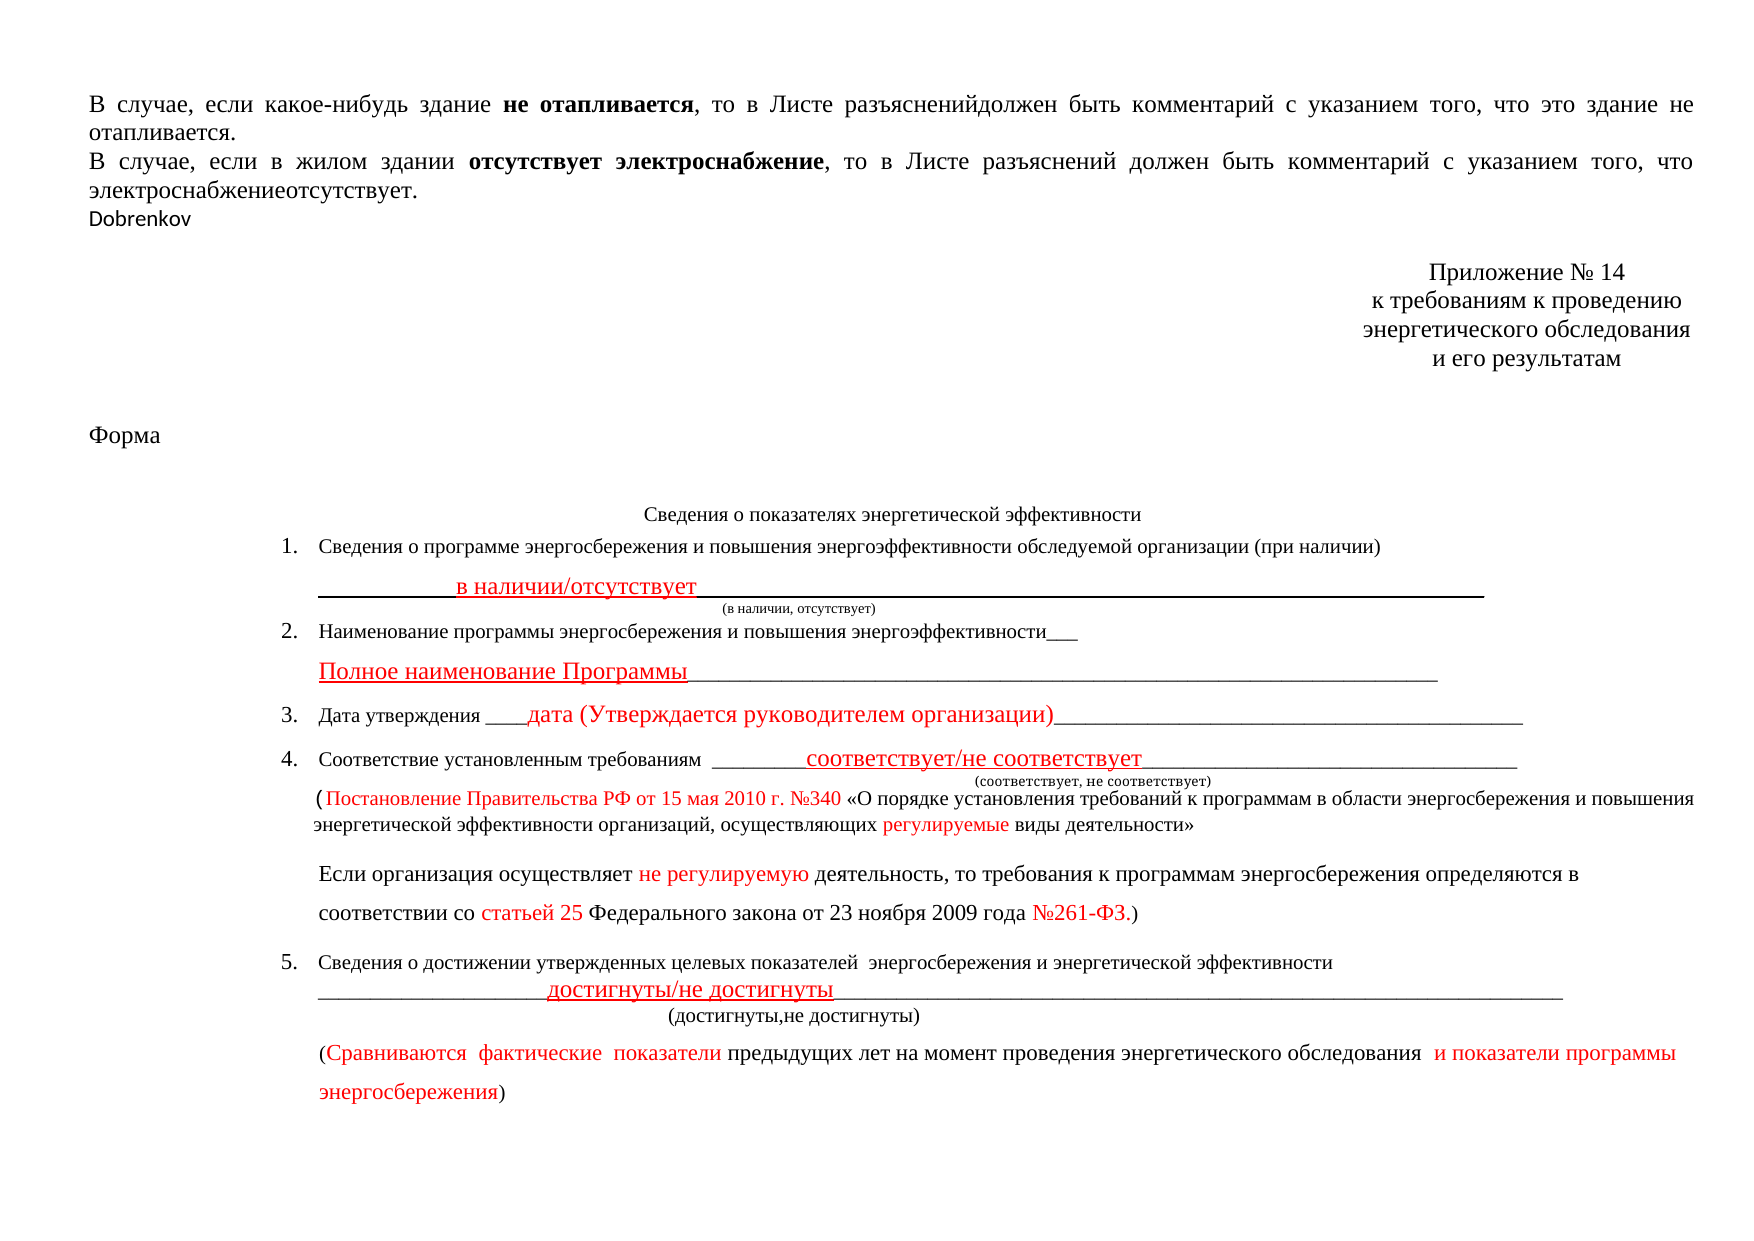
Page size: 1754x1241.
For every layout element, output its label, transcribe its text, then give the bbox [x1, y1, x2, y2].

text (Постановление Правительства РФ от 15 мая 2010 г. №340 «О порядке установления требований к программам в области энергосбережения и повышения энергетической эффективности организаций, осуществляющих регулируемые виды деятельности» [313, 786, 1695, 836]
list Дата утверждения ____дата (Утверждается руководителем организации)_____________________________________________ [281, 699, 1693, 728]
text (достигнуты,не достигнуты) [319, 1003, 1695, 1027]
text к требованиям к проведению энергетического обследования и его результатам [1358, 285, 1695, 372]
text (Сравниваются фактические показатели предыдущих лет на момент проведения энергетического обследования и показатели программы энергосбережения) [319, 1039, 1695, 1105]
list Сведения о программе энергосбережения и повышения энергоэффективности обследуемой организации (при наличии) [281, 532, 1693, 558]
text ___________в наличии/отсутствует_______________________________________________________________ [318, 571, 1693, 600]
text В случае, если какое-нибудь здание не отапливается, то в Листе разъясненийдолжен быть комментарий с указанием того, что это здание не отапливается. [89, 89, 1695, 146]
list Сведения о достижении утвержденных целевых показателей энергосбережения и энергетической эффективности ______________________достигнуты/не достигнуты______________________________________________________________________ [281, 948, 1695, 1003]
list Соответствие установленным требованиям _________соответствует/не соответствует____________________________________ [281, 743, 1693, 771]
text Если организация осуществляет не регулируемую деятельность, то требования к программам энергосбережения определяются в соответствии со статьей 25 Федерального закона от 23 ноября 2009 года №261-ФЗ.) [318, 859, 1693, 925]
text Форма [89, 420, 1695, 449]
list Наименование программы энергосбережения и повышения энергоэффективности___ [281, 617, 1693, 643]
text Сведения о показателях энергетической эффективности [91, 503, 1695, 526]
text В случае, если в жилом здании отсутствует электроснабжение, то в Листе разъяснений должен быть комментарий с указанием того, что электроснабжениеотсутствует. [89, 146, 1695, 204]
text (в наличии, отсутствует) [318, 600, 1693, 617]
text Приложение № 14 [1358, 257, 1695, 285]
text Полное наименование Программы________________________________________________________________________ [318, 656, 1693, 685]
